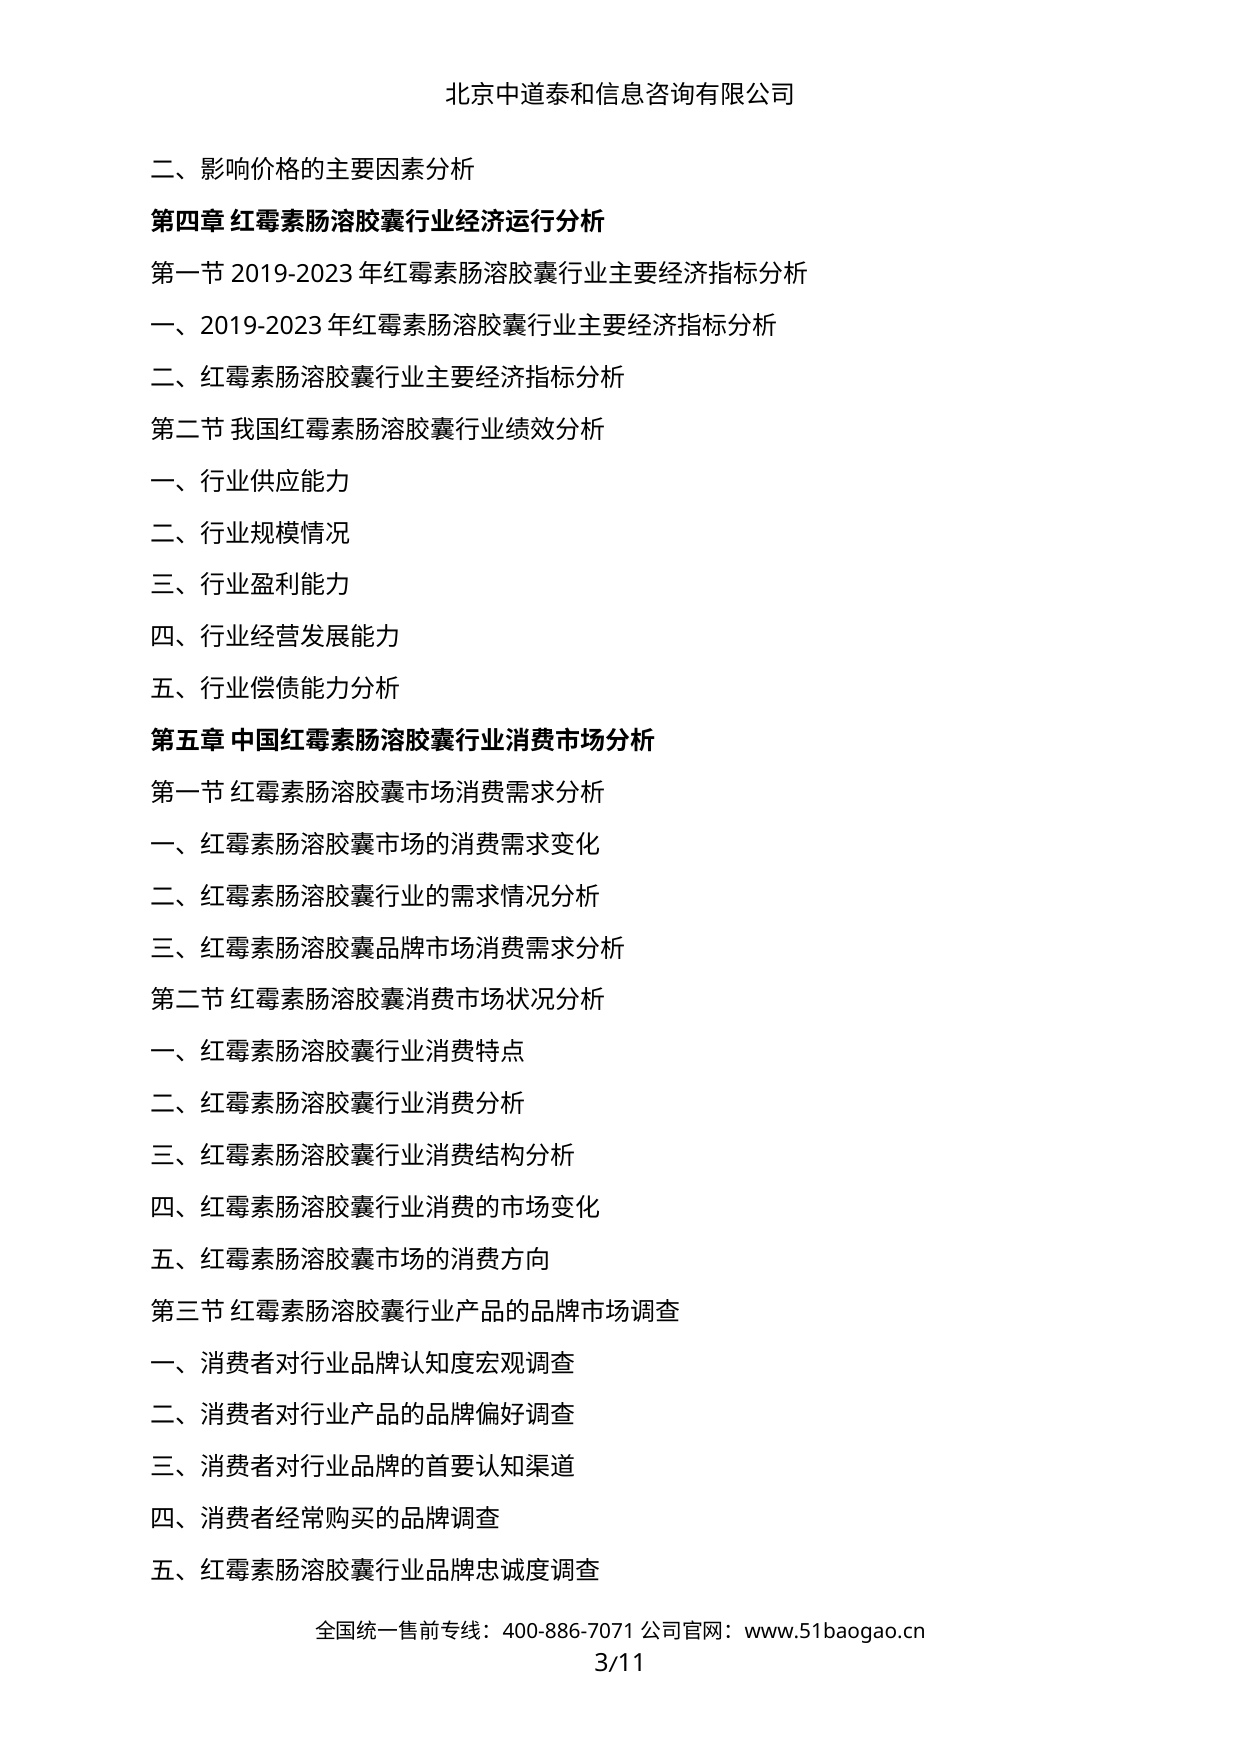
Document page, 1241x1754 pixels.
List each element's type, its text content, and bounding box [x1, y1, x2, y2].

text 四、消费者经常购买的品牌调查 [150, 1499, 1090, 1535]
text 二、消费者对行业产品的品牌偏好调查 [150, 1395, 1090, 1431]
text 一、红霉素肠溶胶囊行业消费特点 [150, 1032, 1090, 1068]
text 五、红霉素肠溶胶囊市场的消费方向 [150, 1239, 1090, 1276]
text 四、红霉素肠溶胶囊行业消费的市场变化 [150, 1187, 1090, 1224]
text 第一节 2019-2023年红霉素肠溶胶囊行业主要经济指标分析 [150, 254, 1090, 290]
text 四、行业经营发展能力 [150, 617, 1090, 653]
text 第二节 红霉素肠溶胶囊消费市场状况分析 [150, 980, 1090, 1016]
text 第一节 红霉素肠溶胶囊市场消费需求分析 [150, 772, 1090, 809]
text 三、行业盈利能力 [150, 565, 1090, 601]
text 第三节 红霉素肠溶胶囊行业产品的品牌市场调查 [150, 1291, 1090, 1327]
text 五、红霉素肠溶胶囊行业品牌忠诚度调查 [150, 1551, 1090, 1587]
text 第五章 中国红霉素肠溶胶囊行业消费市场分析 [150, 721, 1090, 757]
text 一、消费者对行业品牌认知度宏观调查 [150, 1343, 1090, 1379]
text 三、消费者对行业品牌的首要认知渠道 [150, 1447, 1090, 1483]
text 二、影响价格的主要因素分析 [150, 150, 1090, 186]
text 三、红霉素肠溶胶囊品牌市场消费需求分析 [150, 928, 1090, 964]
text 二、行业规模情况 [150, 513, 1090, 549]
text 二、红霉素肠溶胶囊行业消费分析 [150, 1084, 1090, 1120]
text 一、2019-2023年红霉素肠溶胶囊行业主要经济指标分析 [150, 306, 1090, 342]
text 二、红霉素肠溶胶囊行业主要经济指标分析 [150, 357, 1090, 394]
text 五、行业偿债能力分析 [150, 669, 1090, 705]
text 一、行业供应能力 [150, 461, 1090, 497]
text 第二节 我国红霉素肠溶胶囊行业绩效分析 [150, 409, 1090, 446]
text 一、红霉素肠溶胶囊市场的消费需求变化 [150, 824, 1090, 861]
text 三、红霉素肠溶胶囊行业消费结构分析 [150, 1136, 1090, 1172]
text 第四章 红霉素肠溶胶囊行业经济运行分析 [150, 202, 1090, 238]
text 二、红霉素肠溶胶囊行业的需求情况分析 [150, 876, 1090, 912]
